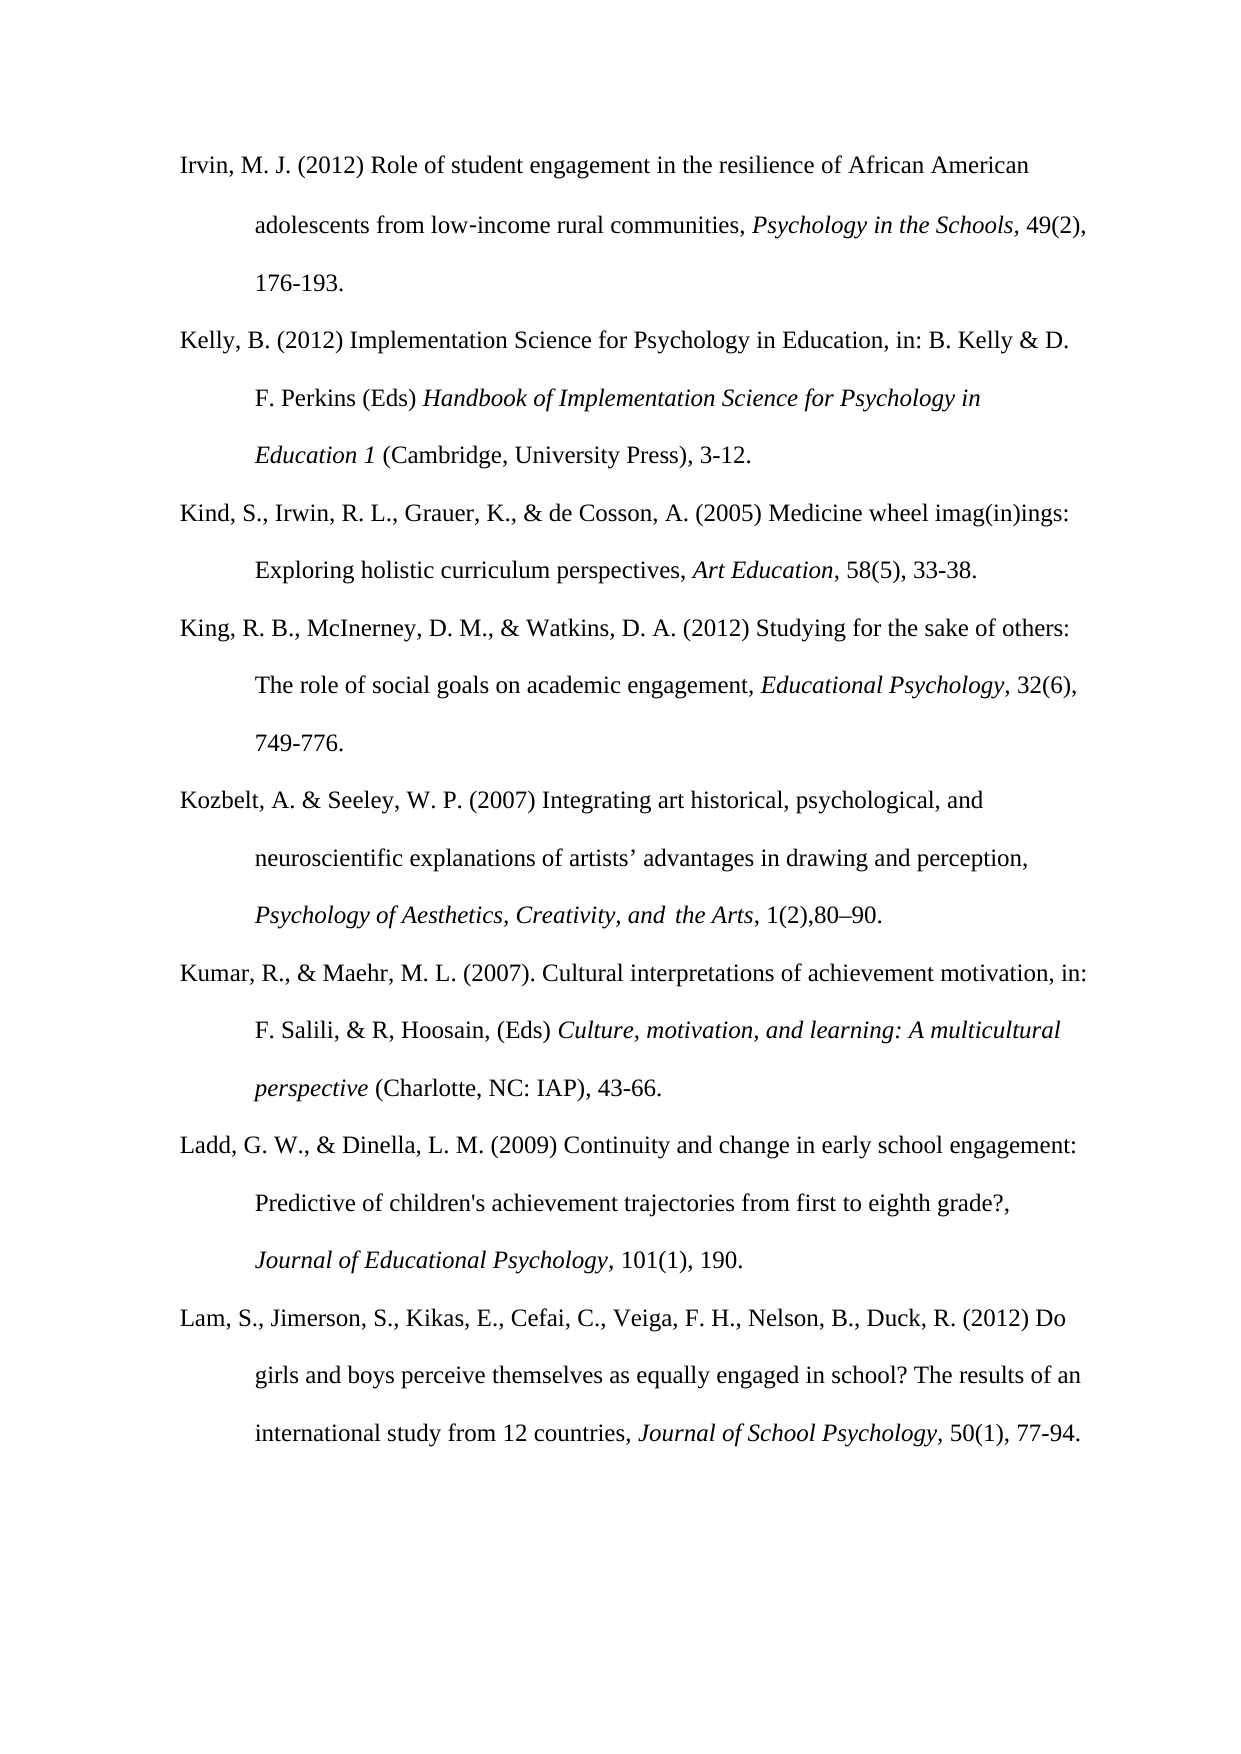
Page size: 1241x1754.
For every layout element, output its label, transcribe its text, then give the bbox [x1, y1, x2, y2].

text King, R. B., McInerney, D. M., & Watkins, D. A. (2012) Studying for the sake of others: The role of social goals on academic engagement, Educational Psychology, 32(6), 749-776. [179, 613, 1090, 756]
text Lam, S., Jimerson, S., Kikas, E., Cefai, C., Veiga, F. H., Nelson, B., Duck, R. (2012) Do girls and boys perceive themselves as equally engaged in school? The results of an international study from 12 countries, Journal of School Psychology, 50(1), 77-94. [179, 1303, 1090, 1446]
text Kozbelt, A. & Seeley, W. P. (2007) Integrating art historical, psychological, and neuroscientific explanations of artists’ advantages in drawing and perception, Psychology of Aesthetics, Creativity, and the Arts, 1(2),80–90. [179, 785, 1090, 929]
text Irvin, M. J. (2012) Role of student engagement in the resilience of African American adolescents from low‐income rural communities, Psychology in the Schools, 49(2), 176-193. [179, 150, 1090, 296]
text Kind, S., Irwin, R. L., Grauer, K., & de Cosson, A. (2005) Medicine wheel imag(in)ings: Exploring holistic curriculum perspectives, Art Education, 58(5), 33-38. [179, 498, 1090, 584]
text Kumar, R., & Maehr, M. L. (2007). Cultural interpretations of achievement motivation, in: F. Salili, & R, Hoosain, (Eds) Culture, motivation, and learning: A multicultural perspective (Charlotte, NC: IAP), 43-66. [179, 958, 1090, 1101]
text Ladd, G. W., & Dinella, L. M. (2009) Continuity and change in early school engagement: Predictive of children's achievement trajectories from first to eighth grade?, Journal of Educational Psychology, 101(1), 190. [179, 1130, 1090, 1274]
text Kelly, B. (2012) Implementation Science for Psychology in Education, in: B. Kelly & D. F. Perkins (Eds) Handbook of Implementation Science for Psychology in Education 1 (Cambridge, University Press), 3-12. [179, 325, 1090, 469]
